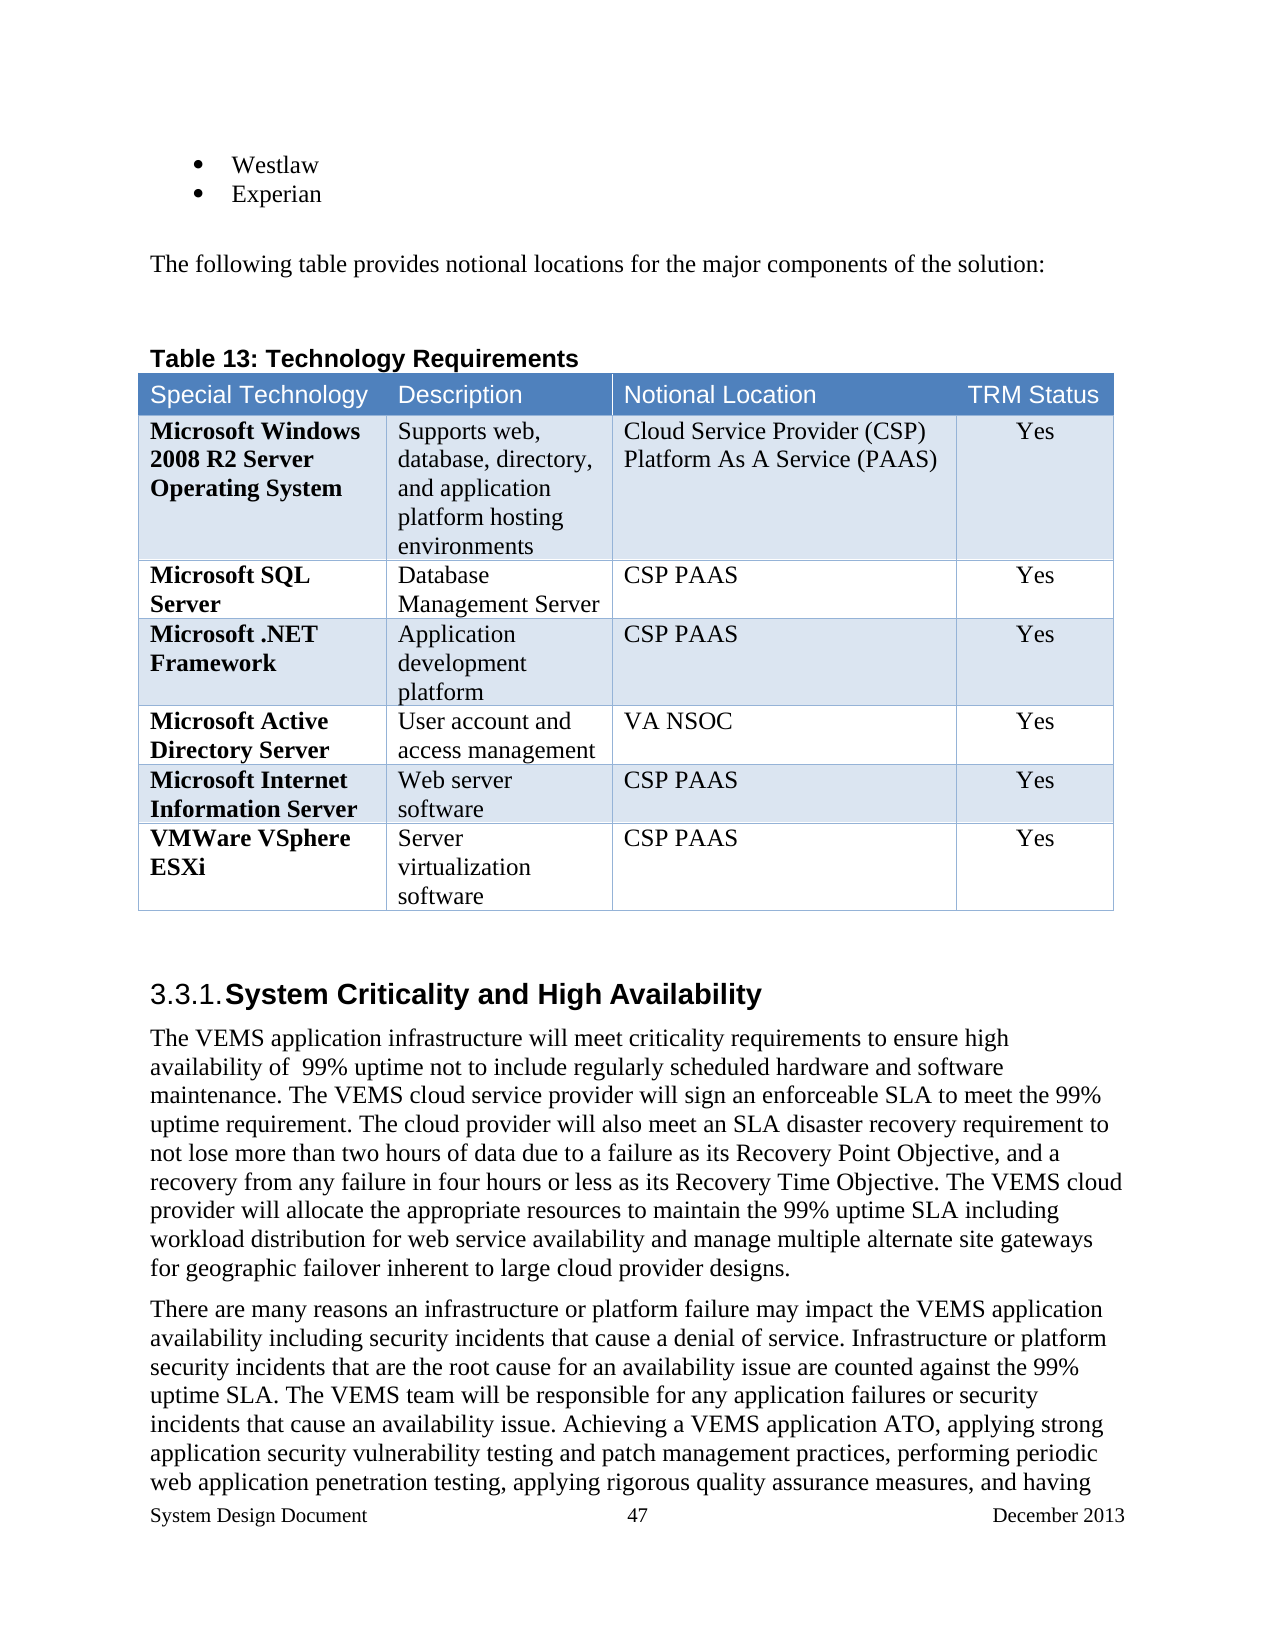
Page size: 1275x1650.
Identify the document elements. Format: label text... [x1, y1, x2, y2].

subtitle System Criticality and High Availability [150, 977, 1125, 1011]
list Westlaw [194, 150, 1125, 179]
table_cell Yes [957, 561, 1113, 618]
table_header Notional Location [613, 374, 956, 415]
text The following table provides notional locations for the major components of the solution: [150, 249, 1125, 277]
table_cell Yes [957, 619, 1113, 705]
table_cell VMWare VSphere ESXi [139, 824, 386, 910]
table_cell Microsoft .NET Framework [139, 619, 386, 705]
table_cell Microsoft SQL Server [139, 561, 386, 618]
table_cell CSP PAAS [613, 619, 956, 705]
table_cell Cloud Service Provider (CSP) Platform As A Service (PAAS) [613, 416, 956, 559]
list Experian [194, 179, 1125, 236]
table_cell Yes [957, 416, 1113, 559]
table_cell User account and access management [387, 706, 612, 764]
table_header Description [386, 374, 612, 415]
text The VEMS application infrastructure will meet criticality requirements to ensure high availability of 99% uptime not to include regularly scheduled hardware and software maintenance. The VEMS cloud service provider will sign an enforceable SLA to meet the 99% uptime requirement. The cloud provider will also meet an SLA disaster recovery requirement to not lose more than two hours of data due to a failure as its Recovery Point Objective, and a recovery from any failure in four hours or less as its Recovery Time Objective. The VEMS cloud provider will allocate the appropriate resources to maintain the 99% uptime SLA including workload distribution for web service availability and manage multiple alternate site gateways for geographic failover inherent to large cloud provider designs. [150, 1023, 1125, 1282]
table_cell CSP PAAS [613, 561, 956, 618]
table_header TRM Status [956, 374, 1113, 415]
table_cell Server virtualization software [387, 824, 612, 910]
table_cell CSP PAAS [613, 824, 956, 910]
table_cell Application development platform [387, 619, 612, 705]
table_cell Microsoft Internet Information Server [139, 765, 386, 822]
table_cell Supports web, database, directory, and application platform hosting environments [387, 416, 612, 559]
table_cell Yes [957, 824, 1113, 910]
table_cell Yes [957, 706, 1113, 764]
text Table 13: Technology Requirements [150, 344, 1125, 372]
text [150, 1294, 1125, 1496]
table_cell Yes [957, 765, 1113, 822]
table_cell Web server software [387, 765, 612, 822]
table_cell VA NSOC [613, 706, 956, 764]
table_cell Microsoft Active Directory Server [139, 706, 386, 764]
table_cell CSP PAAS [613, 765, 956, 822]
table_header Special Technology [139, 374, 386, 415]
table_cell Microsoft Windows 2008 R2 Server Operating System [139, 416, 386, 559]
table_cell Database Management Server [387, 561, 612, 618]
